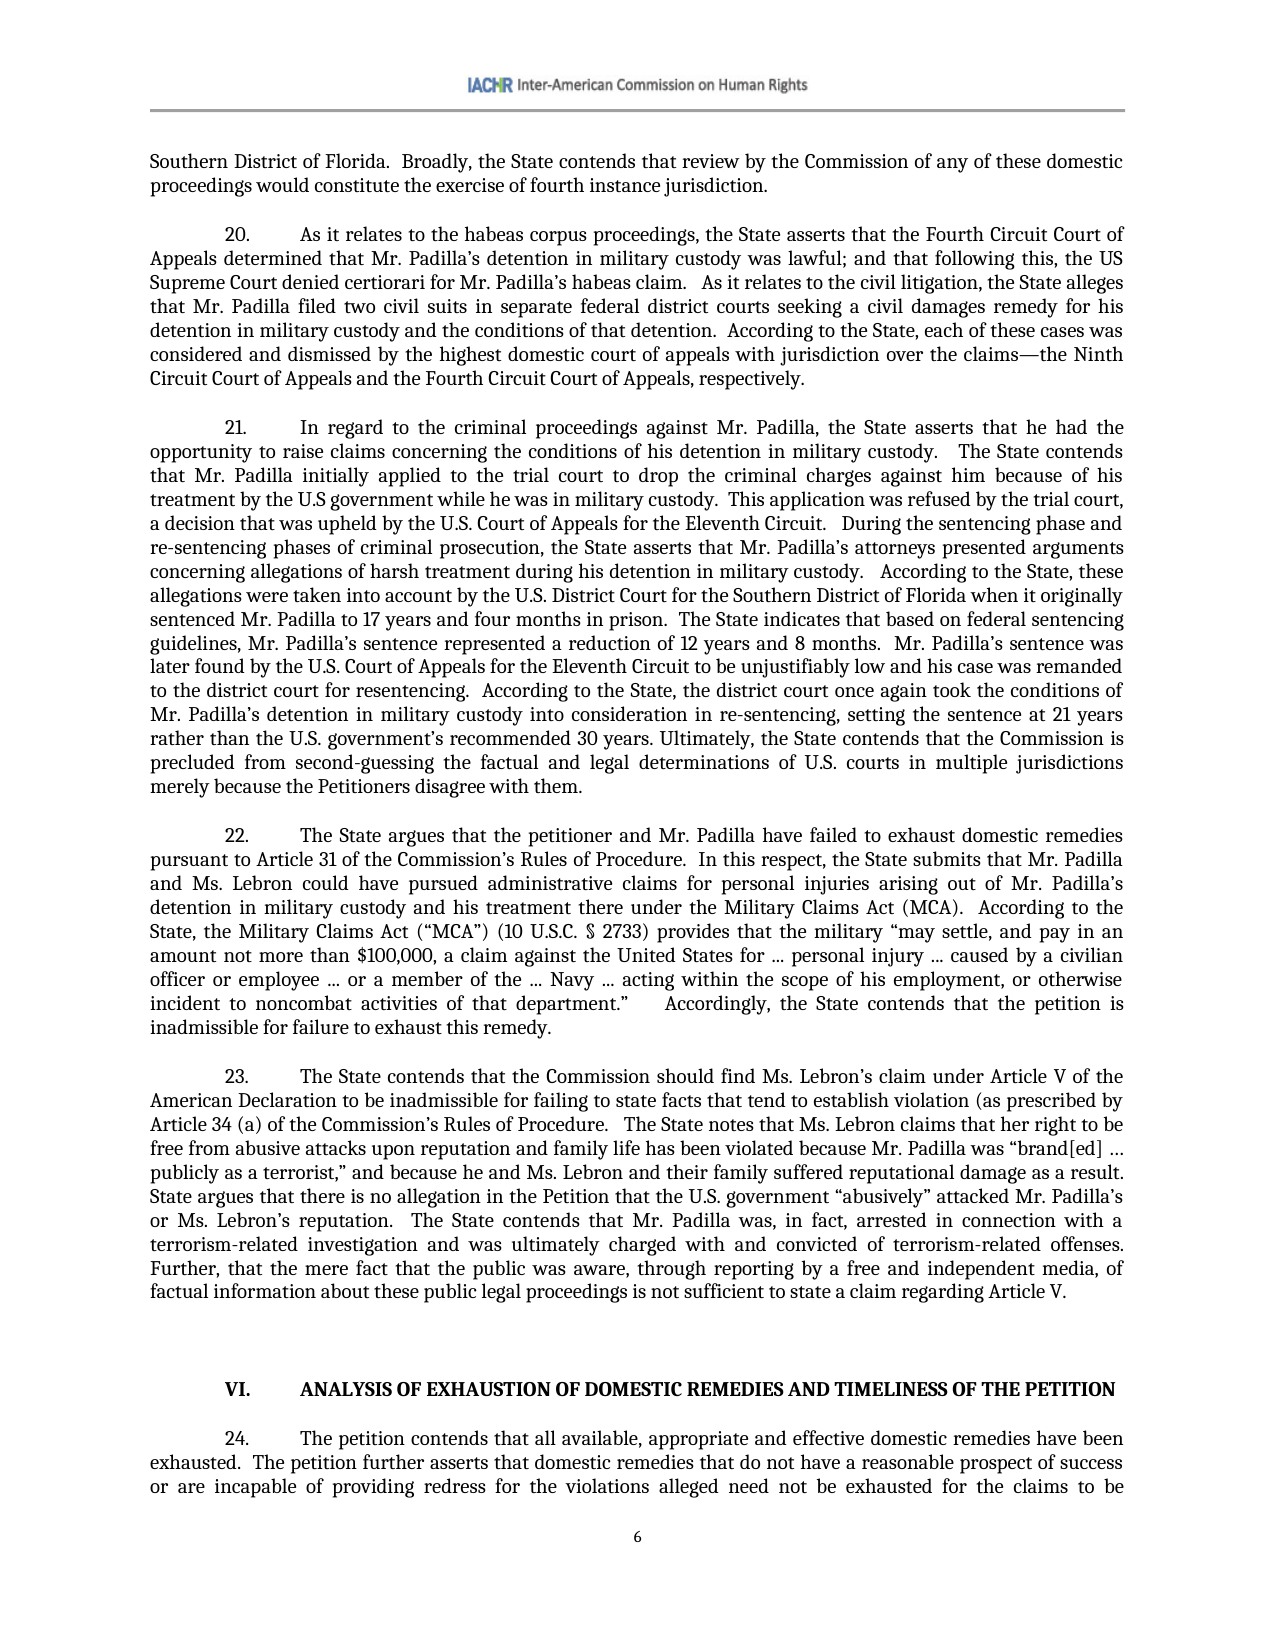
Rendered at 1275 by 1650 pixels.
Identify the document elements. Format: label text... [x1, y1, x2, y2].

text VI. ANALYSIS OF EXHAUSTION OF DOMESTIC REMEDIES AND TIMELINESS OF THE PETITION [150, 1378, 1125, 1402]
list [150, 150, 1125, 198]
picture [456, 75, 819, 95]
list The State argues that the petitioner and Mr. Padilla have failed to exhaust domestic remedies pursuant to Article 31 of the Commission’s Rules of Procedure. In this respect, the State submits that Mr. Padilla and Ms. Lebron could have pursued administrative claims for personal injuries arising out of Mr. Padilla’s detention in military custody and his treatment there under the Military Claims Act (MCA). According to the State, the Military Claims Act (“MCA”) (10 U.S.C. § 2733) provides that the military “may settle, and pay in an amount not more than $100,000, a claim against the United States for ... personal injury ... caused by a civilian officer or employee ... or a member of the ... Navy ... acting within the scope of his employment, or otherwise incident to noncombat activities of that department.” Accordingly, the State contends that the petition is inadmissible for failure to exhaust this remedy. [150, 824, 1125, 1039]
list In regard to the criminal proceedings against Mr. Padilla, the State asserts that he had the opportunity to raise claims concerning the conditions of his detention in military custody. The State contends that Mr. Padilla initially applied to the trial court to drop the criminal charges against him because of his treatment by the U.S government while he was in military custody. This application was refused by the trial court, a decision that was upheld by the U.S. Court of Appeals for the Eleventh Circuit. During the sentencing phase and re-sentencing phases of criminal prosecution, the State asserts that Mr. Padilla’s attorneys presented arguments concerning allegations of harsh treatment during his detention in military custody. According to the State, these allegations were taken into account by the U.S. District Court for the Southern District of Florida when it originally sentenced Mr. Padilla to 17 years and four months in prison. The State indicates that based on federal sentencing guidelines, Mr. Padilla’s sentence represented a reduction of 12 years and 8 months. Mr. Padilla’s sentence was later found by the U.S. Court of Appeals for the Eleventh Circuit to be unjustifiably low and his case was remanded to the district court for resentencing. According to the State, the district court once again took the conditions of Mr. Padilla’s detention in military custody into consideration in re-sentencing, setting the sentence at 21 years rather than the U.S. government’s recommended 30 years. Ultimately, the State contends that the Commission is precluded from second-guessing the factual and legal determinations of U.S. courts in multiple jurisdictions merely because the Petitioners disagree with them. [150, 416, 1125, 799]
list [150, 1427, 1125, 1499]
list The State contends that the Commission should find Ms. Lebron’s claim under Article V of the American Declaration to be inadmissible for failing to state facts that tend to establish violation (as prescribed by Article 34 (a) of the Commission’s Rules of Procedure. The State notes that Ms. Lebron claims that her right to be free from abusive attacks upon reputation and family life has been violated because Mr. Padilla was “brand[ed] … publicly as a terrorist,” and because he and Ms. Lebron and their family suffered reputational damage as a result. State argues that there is no allegation in the Petition that the U.S. government “abusively” attacked Mr. Padilla’s or Ms. Lebron’s reputation. The State contends that Mr. Padilla was, in fact, arrested in connection with a terrorism-related investigation and was ultimately charged with and convicted of terrorism-related offenses. Further, that the mere fact that the public was aware, through reporting by a free and independent media, of factual information about these public legal proceedings is not sufficient to state a claim regarding Article V. [150, 1064, 1125, 1304]
list As it relates to the habeas corpus proceedings, the State asserts that the Fourth Circuit Court of Appeals determined that Mr. Padilla’s detention in military custody was lawful; and that following this, the US Supreme Court denied certiorari for Mr. Padilla’s habeas claim. As it relates to the civil litigation, the State alleges that Mr. Padilla filed two civil suits in separate federal district courts seeking a civil damages remedy for his detention in military custody and the conditions of that detention. According to the State, each of these cases was considered and dismissed by the highest domestic court of appeals with jurisdiction over the claims—the Ninth Circuit Court of Appeals and the Fourth Circuit Court of Appeals, respectively. [150, 223, 1125, 391]
